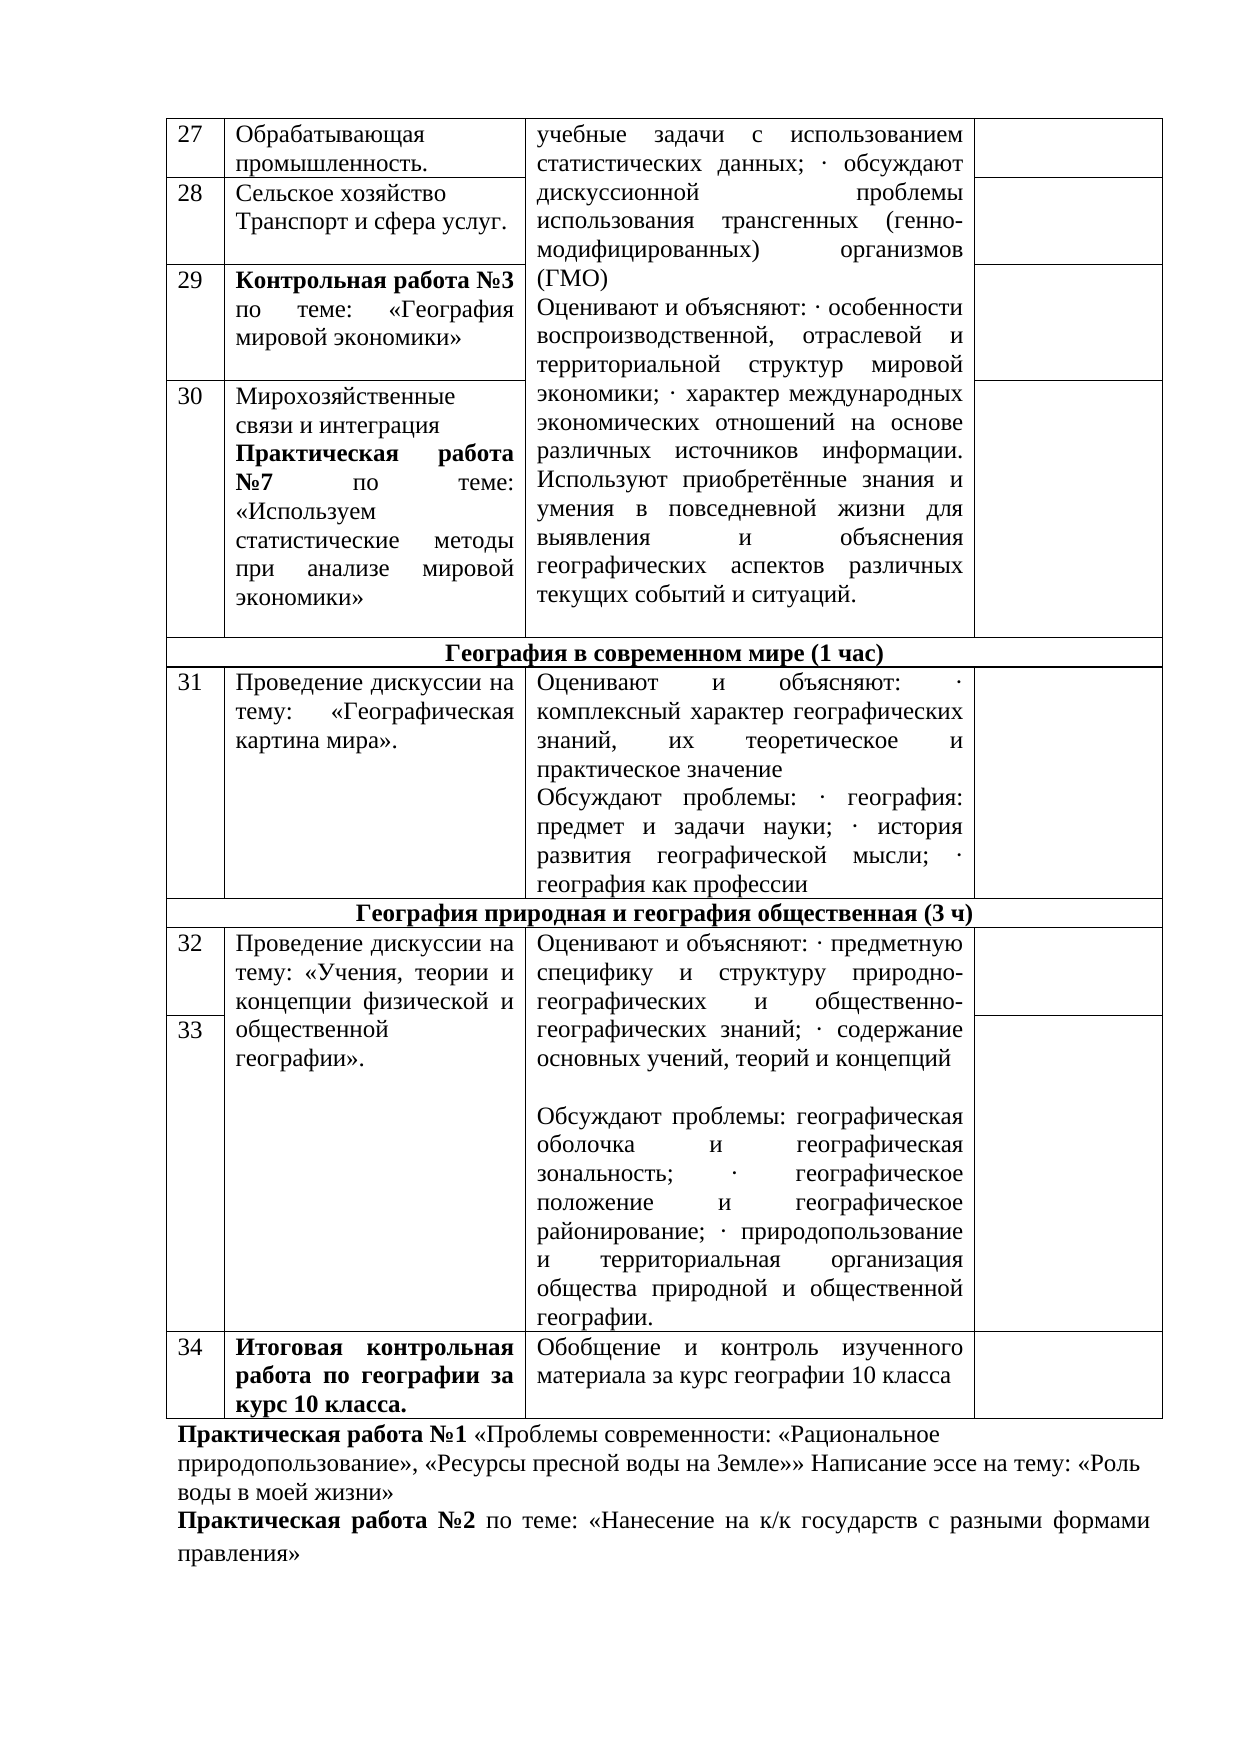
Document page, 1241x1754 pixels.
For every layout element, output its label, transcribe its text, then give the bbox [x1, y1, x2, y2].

table_cell [975, 668, 1162, 897]
table_cell Контрольная работа №3 по теме: «География мировой экономики» [225, 265, 525, 380]
table_cell Итоговая контрольная работа по географии за курс 10 класса. [225, 1332, 525, 1418]
table_cell Оценивают и объясняют: · комплексный характер географических знаний, их теоретическое и практическое значение Обсуждают проблемы: · география: предмет и задачи науки; · история развития географической мысли; · география как профессии [526, 668, 974, 897]
table_cell 34 [167, 1332, 224, 1418]
table_cell 30 [167, 381, 224, 637]
table_cell [975, 265, 1162, 380]
table_cell Проведение дискуссии на тему: «Географическая картина мира». [225, 668, 525, 897]
table_cell География в современном мире (1 час) [167, 638, 1162, 666]
table_cell [975, 1332, 1162, 1418]
table_cell 27 [167, 119, 224, 177]
table_cell Оценивают и объясняют: · предметную специфику и структуру природно-географических и общественно-географических знаний; · содержание основных учений, теорий и концепций Обсуждают проблемы: географическая оболочка и географическая зональность; · географическое положение и географическое районирование; · природопользование и территориальная организация общества природной и общественной географии. [526, 928, 974, 1331]
table_cell [975, 1016, 1162, 1331]
table_cell Обобщение и контроль изученного материала за курс географии 10 класса [526, 1332, 974, 1418]
table_cell 33 [167, 1016, 224, 1331]
table_cell [975, 381, 1162, 637]
text Практическая работа №2 по теме: «Нанесение на к/к государств с разными формами правления» [177, 1505, 1152, 1567]
table_cell [975, 119, 1162, 177]
table_cell География природная и география общественная (3 ч) [167, 899, 1162, 927]
text Практическая работа №1 «Проблемы современности: «Рациональное природопользование», «Ресурсы пресной воды на Земле»» Написание эссе на тему: «Роль воды в моей жизни» [177, 1419, 1152, 1505]
table_cell 29 [167, 265, 224, 380]
table_cell 28 [167, 178, 224, 264]
table_cell Обрабатывающая промышленность. [225, 119, 525, 177]
table_cell 31 [167, 668, 224, 897]
table_cell [975, 178, 1162, 264]
table_cell Мирохозяйственные связи и интеграция Практическая работа №7 по теме: «Используем статистические методы при анализе мировой экономики» [225, 381, 525, 637]
table_cell [975, 928, 1162, 1014]
table_cell 32 [167, 928, 224, 1014]
table_cell Проведение дискуссии на тему: «Учения, теории и концепции физической и общественной географии». [225, 928, 525, 1331]
table_cell Сельское хозяйство Транспорт и сфера услуг. [225, 178, 525, 264]
